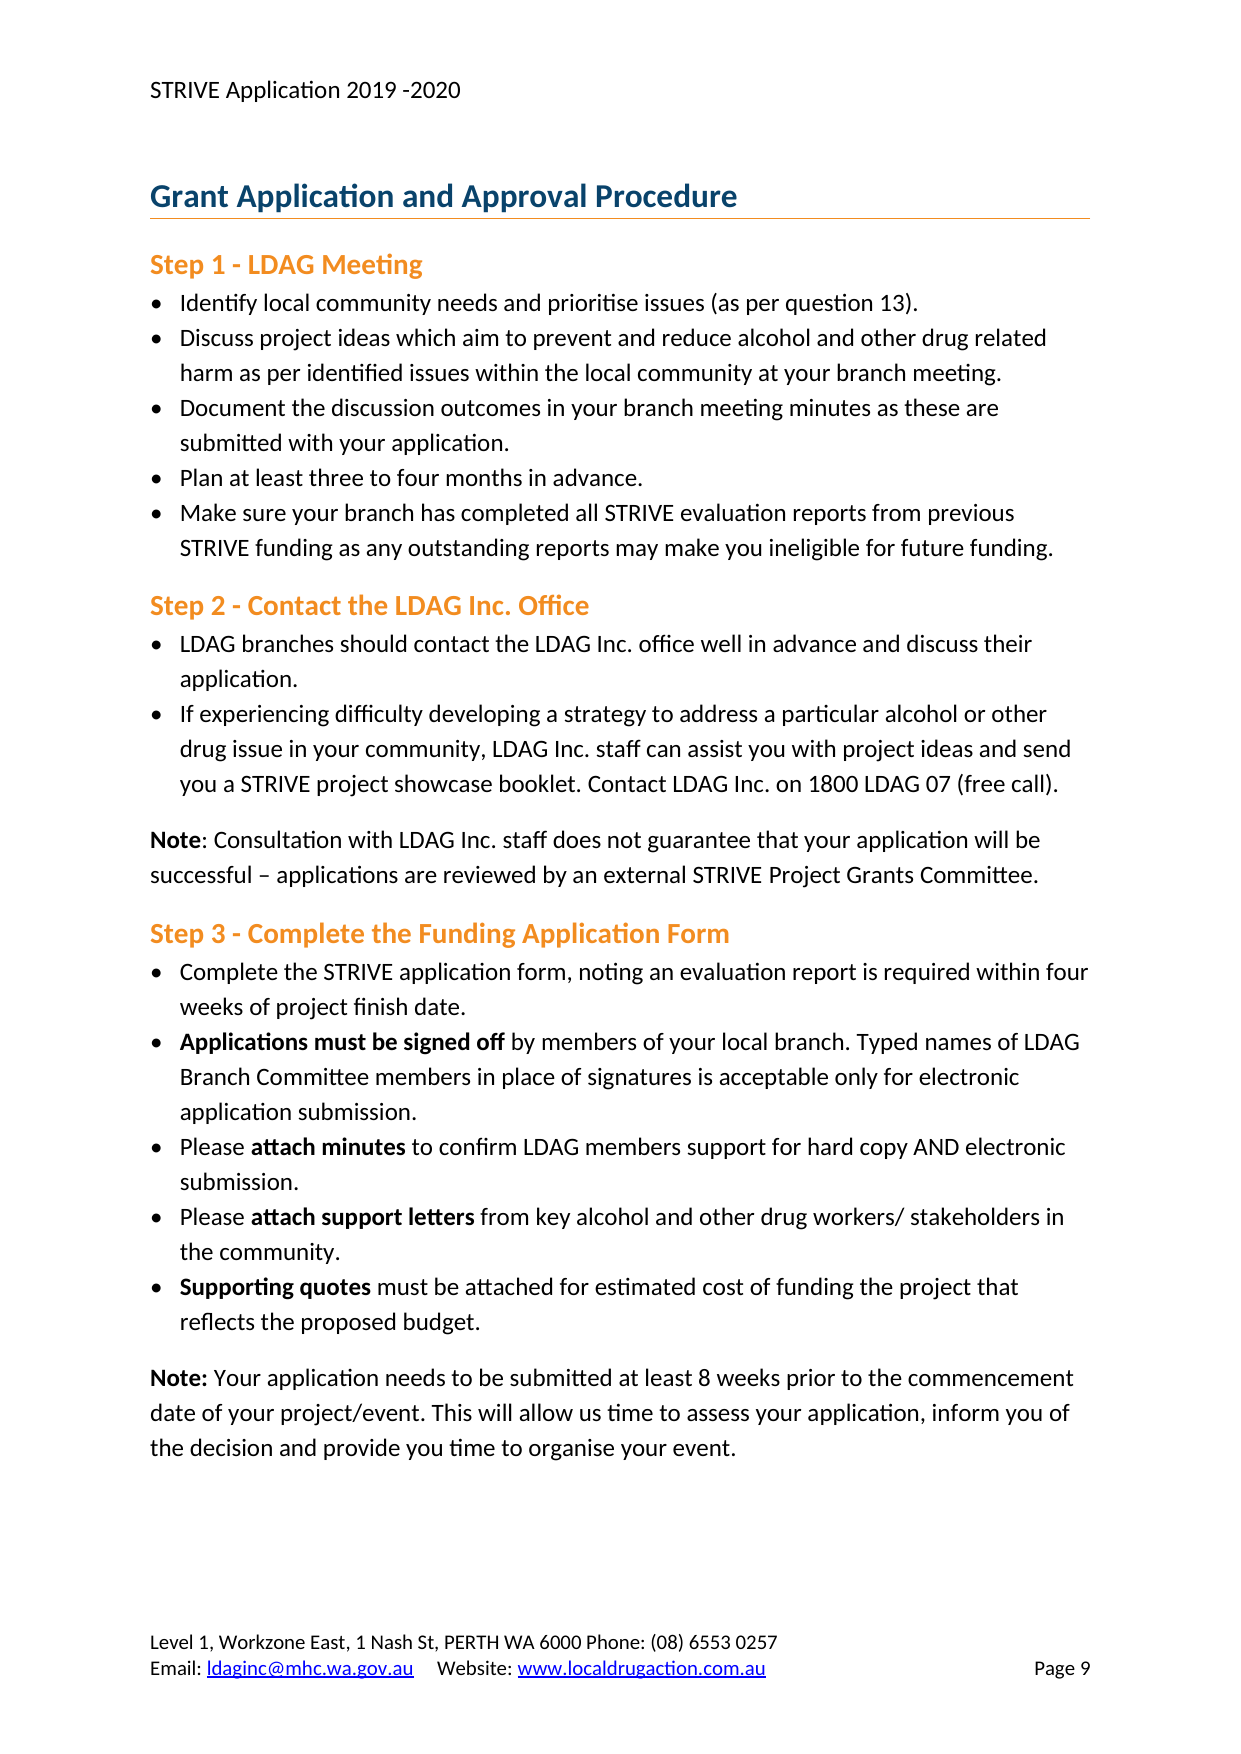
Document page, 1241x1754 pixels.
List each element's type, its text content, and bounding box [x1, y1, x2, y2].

list LDAG branches should contact the LDAG Inc. office well in advance and discuss their application. [150, 628, 1090, 694]
list Plan at least three to four months in advance. [150, 462, 1090, 492]
subtitle Step 3 - Complete the Funding Application Form [150, 915, 1090, 951]
subtitle Step 2 - Contact the LDAG Inc. Office [150, 587, 1090, 623]
subtitle Grant Application and Approval Procedure [150, 175, 1090, 218]
list Complete the STRIVE application form, noting an evaluation report is required within four weeks of project finish date. [150, 956, 1090, 1022]
text Note: Consultation with LDAG Inc. staff does not guarantee that your application will be successful – applications are reviewed by an external STRIVE Project Grants Committee. [150, 824, 1090, 890]
list Please attach minutes to confirm LDAG members support for hard copy AND electronic submission. [150, 1131, 1090, 1197]
list Applications must be signed off by members of your local branch. Typed names of LDAG Branch Committee members in place of signatures is acceptable only for electronic application submission. [150, 1026, 1090, 1127]
text Note: Your application needs to be submitted at least 8 weeks prior to the commencement date of your project/event. This will allow us time to assess your application, inform you of the decision and provide you time to organise your event. [150, 1362, 1090, 1462]
list Identify local community needs and prioritise issues (as per question 13). [150, 287, 1090, 317]
subtitle Step 1 - LDAG Meeting [150, 246, 1090, 281]
list Document the discussion outcomes in your branch meeting minutes as these are submitted with your application. [150, 392, 1090, 457]
list Please attach support letters from key alcohol and other drug workers/ stakeholders in the community. [150, 1201, 1090, 1267]
list Supporting quotes must be attached for estimated cost of funding the project that reflects the proposed budget. [150, 1271, 1090, 1337]
list Make sure your branch has completed all STRIVE evaluation reports from previous STRIVE funding as any outstanding reports may make you ineligible for future funding. [150, 497, 1090, 562]
list Discuss project ideas which aim to prevent and reduce alcohol and other drug related harm as per identified issues within the local community at your branch meeting. [150, 322, 1090, 387]
list If experiencing difficulty developing a strategy to address a particular alcohol or other drug issue in your community, LDAG Inc. staff can assist you with project ideas and send you a STRIVE project showcase booklet. Contact LDAG Inc. on 1800 LDAG 07 (free call). [150, 698, 1090, 799]
